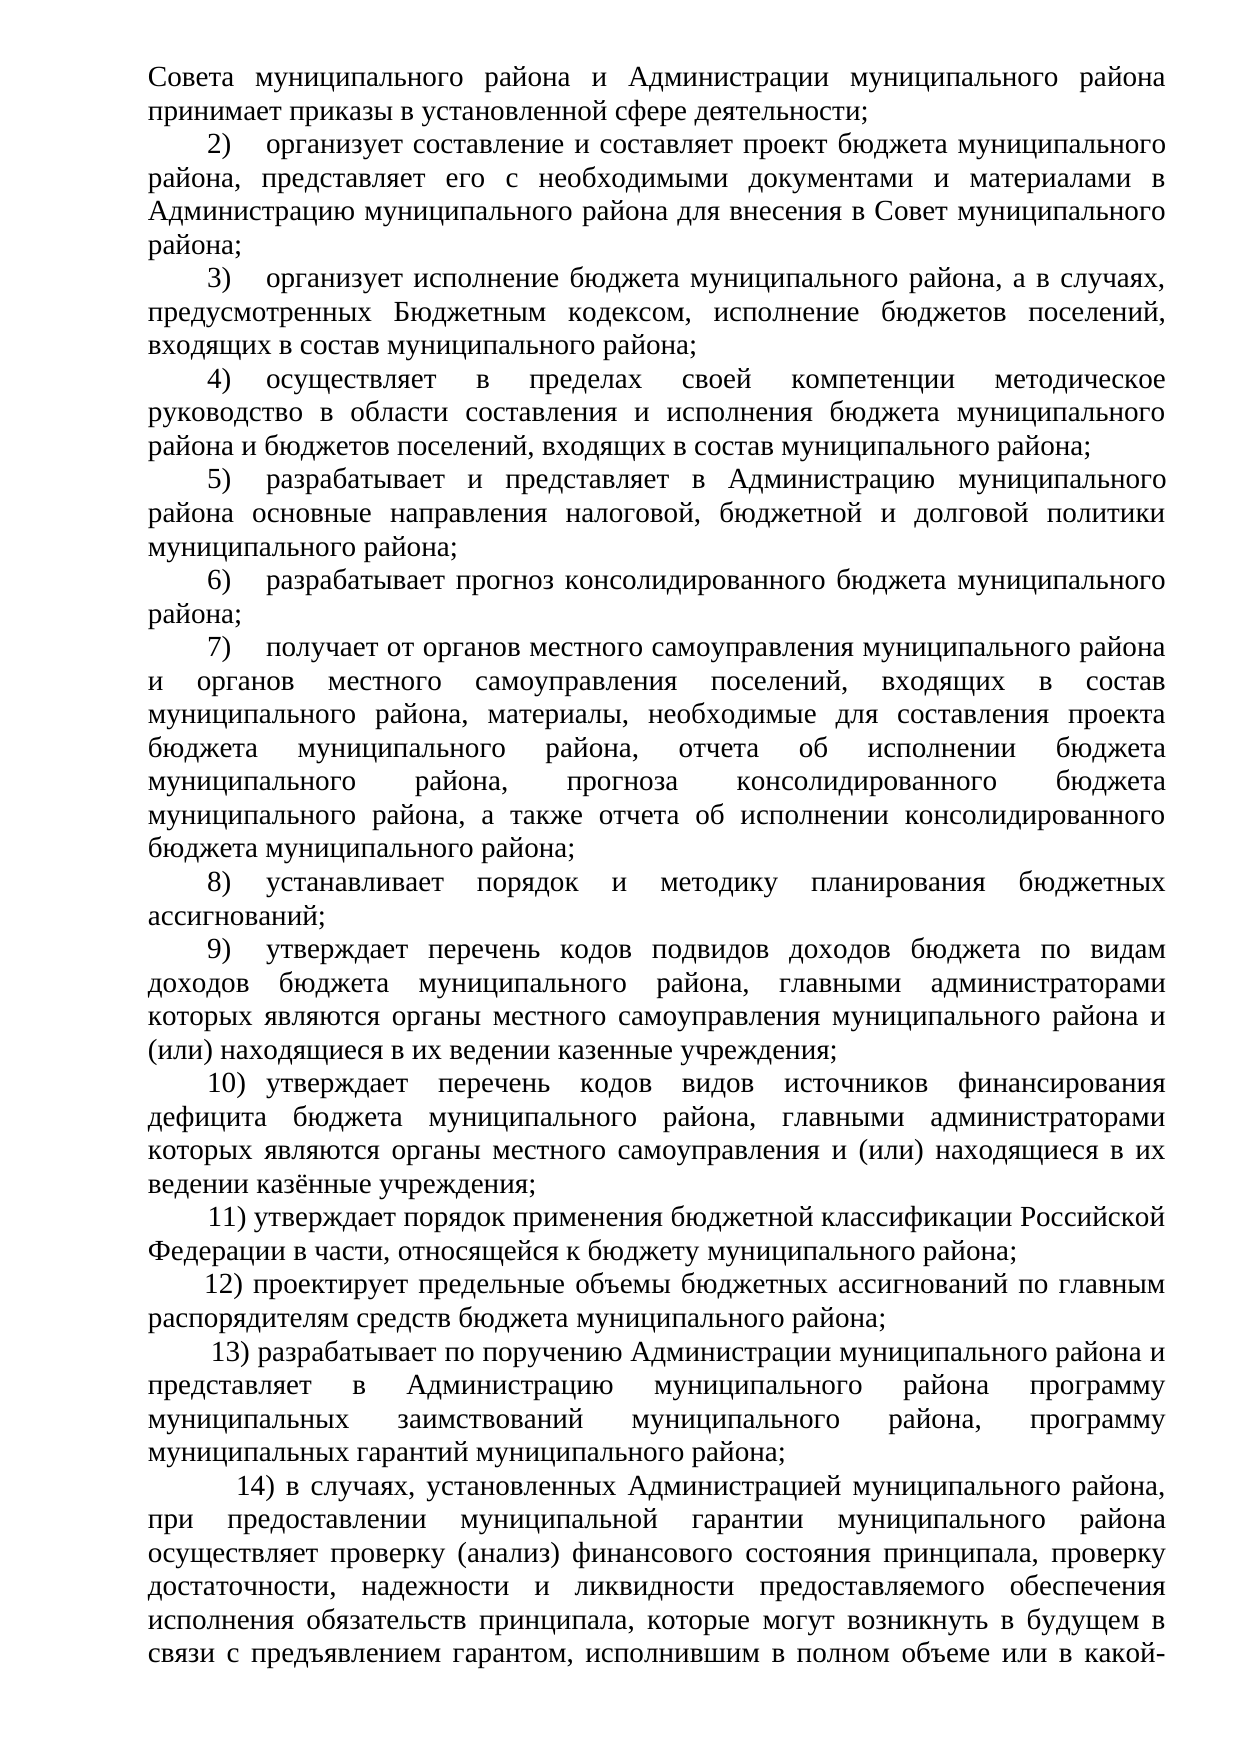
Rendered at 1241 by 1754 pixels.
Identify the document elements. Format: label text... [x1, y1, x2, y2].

list разрабатывает и представляет в Администрацию муниципального района основные направления налоговой, бюджетной и долговой политики муниципального района; [148, 462, 1167, 562]
list утверждает перечень кодов подвидов доходов бюджета по видам доходов бюджета муниципального района, главными администраторами которых являются органы местного самоуправления муниципального района и (или) находящиеся в их ведении казенные учреждения; [148, 931, 1167, 1065]
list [148, 59, 1167, 126]
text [148, 1468, 1167, 1669]
list устанавливает порядок и методику планирования бюджетных ассигнований; [148, 864, 1167, 931]
list организует составление и составляет проект бюджета муниципального района, представляет его с необходимыми документами и материалами в Администрацию муниципального района для внесения в Совет муниципального района; [148, 126, 1167, 260]
list утверждает перечень кодов видов источников финансирования дефицита бюджета муниципального района, главными администраторами которых являются органы местного самоуправления и (или) находящиеся в их ведении казённые учреждения; [148, 1065, 1167, 1199]
list осуществляет в пределах своей компетенции методическое руководство в области составления и исполнения бюджета муниципального района и бюджетов поселений, входящих в состав муниципального района; [148, 361, 1167, 462]
text 12) проектирует предельные объемы бюджетных ассигнований по главным распорядителям средств бюджета муниципального района; [148, 1267, 1167, 1334]
text 11) утверждает порядок применения бюджетной классификации Российской Федерации в части, относящейся к бюджету муниципального района; [148, 1199, 1167, 1267]
list организует исполнение бюджета муниципального района, а в случаях, предусмотренных Бюджетным кодексом, исполнение бюджетов поселений, входящих в состав муниципального района; [148, 260, 1167, 361]
list получает от органов местного самоуправления муниципального района и органов местного самоуправления поселений, входящих в состав муниципального района, материалы, необходимые для составления проекта бюджета муниципального района, отчета об исполнении бюджета муниципального района, прогноза консолидированного бюджета муниципального района, а также отчета об исполнении консолидированного бюджета муниципального района; [148, 629, 1167, 864]
text 13) разрабатывает по поручению Администрации муниципального района и представляет в Администрацию муниципального района программу муниципальных заимствований муниципального района, программу муниципальных гарантий муниципального района; [148, 1334, 1167, 1468]
list разрабатывает прогноз консолидированного бюджета муниципального района; [148, 562, 1167, 629]
